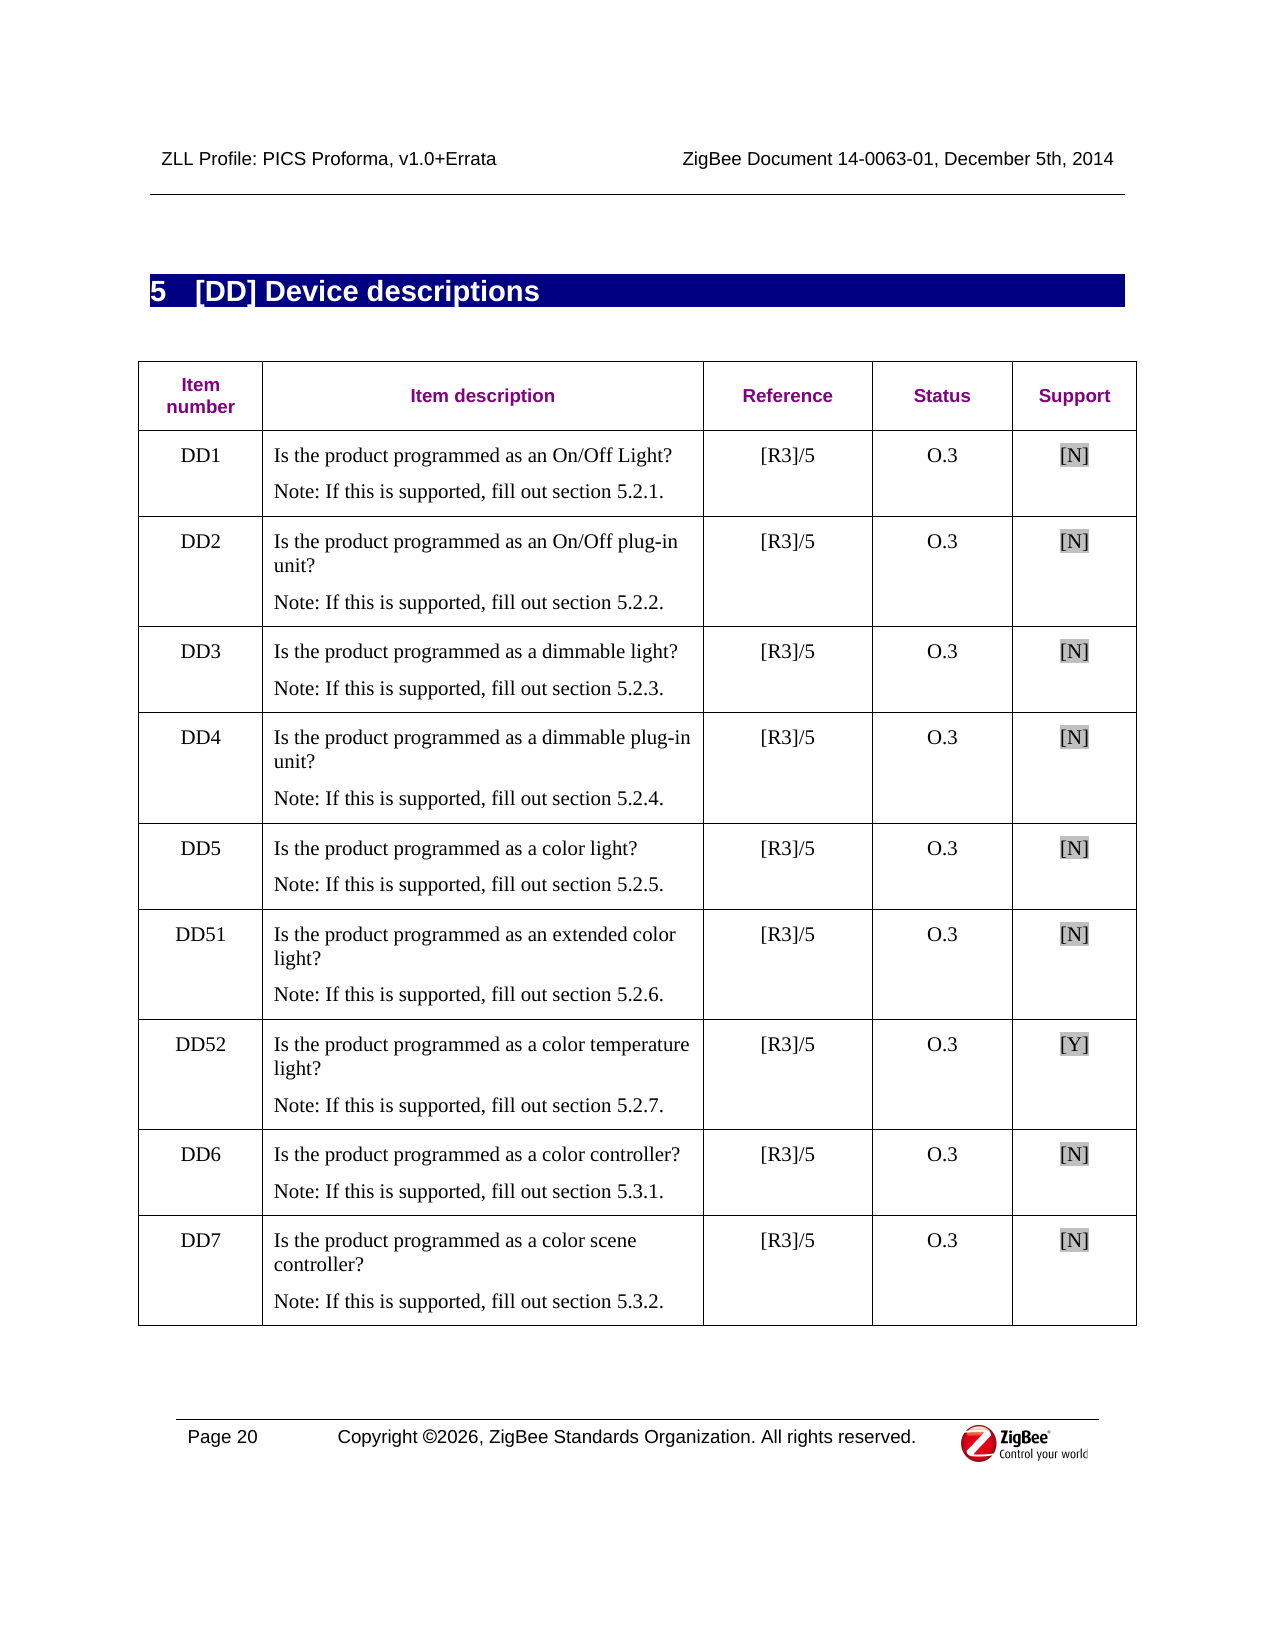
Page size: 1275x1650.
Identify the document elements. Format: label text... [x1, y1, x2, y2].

table_cell O.3 [873, 910, 1012, 1019]
table_cell [N] [1013, 713, 1136, 822]
table_header Item number [139, 362, 262, 430]
table_cell O.3 [873, 713, 1012, 822]
table_cell DD4 [139, 713, 262, 822]
table_cell DD1 [139, 431, 262, 516]
table_cell [N] [1013, 1130, 1136, 1215]
table_cell Is the product programmed as a color temperature light? Note: If this is supported, fill out section 5.2.7. [263, 1020, 703, 1129]
table_cell O.3 [873, 1216, 1012, 1325]
table_cell [R3]/5 [704, 1216, 872, 1325]
table_cell [R3]/5 [704, 431, 872, 516]
table_cell O.3 [873, 627, 1012, 712]
table_cell O.3 [873, 1130, 1012, 1215]
table_cell [Y] [1013, 1020, 1136, 1129]
table_cell [R3]/5 [704, 1130, 872, 1215]
table_cell DD6 [139, 1130, 262, 1215]
table_header Status [873, 362, 1012, 430]
subtitle [DD] Device descriptions [150, 274, 1125, 307]
table_cell [N] [1013, 1216, 1136, 1325]
table_cell [R3]/5 [704, 1020, 872, 1129]
table_cell [N] [1013, 517, 1136, 626]
table_cell [R3]/5 [704, 824, 872, 909]
table_cell Is the product programmed as a dimmable light? Note: If this is supported, fill out section 5.2.3. [263, 627, 703, 712]
table_cell DD3 [139, 627, 262, 712]
table_cell DD2 [139, 517, 262, 626]
table_header Support [1013, 362, 1136, 430]
table_cell O.3 [873, 1020, 1012, 1129]
table_cell O.3 [873, 517, 1012, 626]
table_cell DD51 [139, 910, 262, 1019]
table_cell DD52 [139, 1020, 262, 1129]
table_cell Is the product programmed as an On/Off plug-in unit? Note: If this is supported, fill out section 5.2.2. [263, 517, 703, 626]
table_cell [R3]/5 [704, 517, 872, 626]
table_cell O.3 [873, 431, 1012, 516]
picture [961, 1425, 1088, 1462]
table_cell Is the product programmed as a color light? Note: If this is supported, fill out section 5.2.5. [263, 824, 703, 909]
table_cell Is the product programmed as a color controller? Note: If this is supported, fill out section 5.3.1. [263, 1130, 703, 1215]
table_cell DD7 [139, 1216, 262, 1325]
table_cell [N] [1013, 824, 1136, 909]
table_cell [R3]/5 [704, 910, 872, 1019]
table_cell [N] [1013, 910, 1136, 1019]
table_cell Is the product programmed as an extended color light? Note: If this is supported, fill out section 5.2.6. [263, 910, 703, 1019]
table_cell Is the product programmed as a color scene controller? Note: If this is supported, fill out section 5.3.2. [263, 1216, 703, 1325]
table_cell Is the product programmed as a dimmable plug-in unit? Note: If this is supported, fill out section 5.2.4. [263, 713, 703, 822]
table_cell [N] [1013, 431, 1136, 516]
table_cell [N] [1013, 627, 1136, 712]
table_cell [R3]/5 [704, 713, 872, 822]
table_header Item description [263, 362, 703, 430]
table_cell O.3 [873, 824, 1012, 909]
table_cell [R3]/5 [704, 627, 872, 712]
table_header Reference [704, 362, 872, 430]
table_cell DD5 [139, 824, 262, 909]
table_cell Is the product programmed as an On/Off Light? Note: If this is supported, fill out section 5.2.1. [263, 431, 703, 516]
